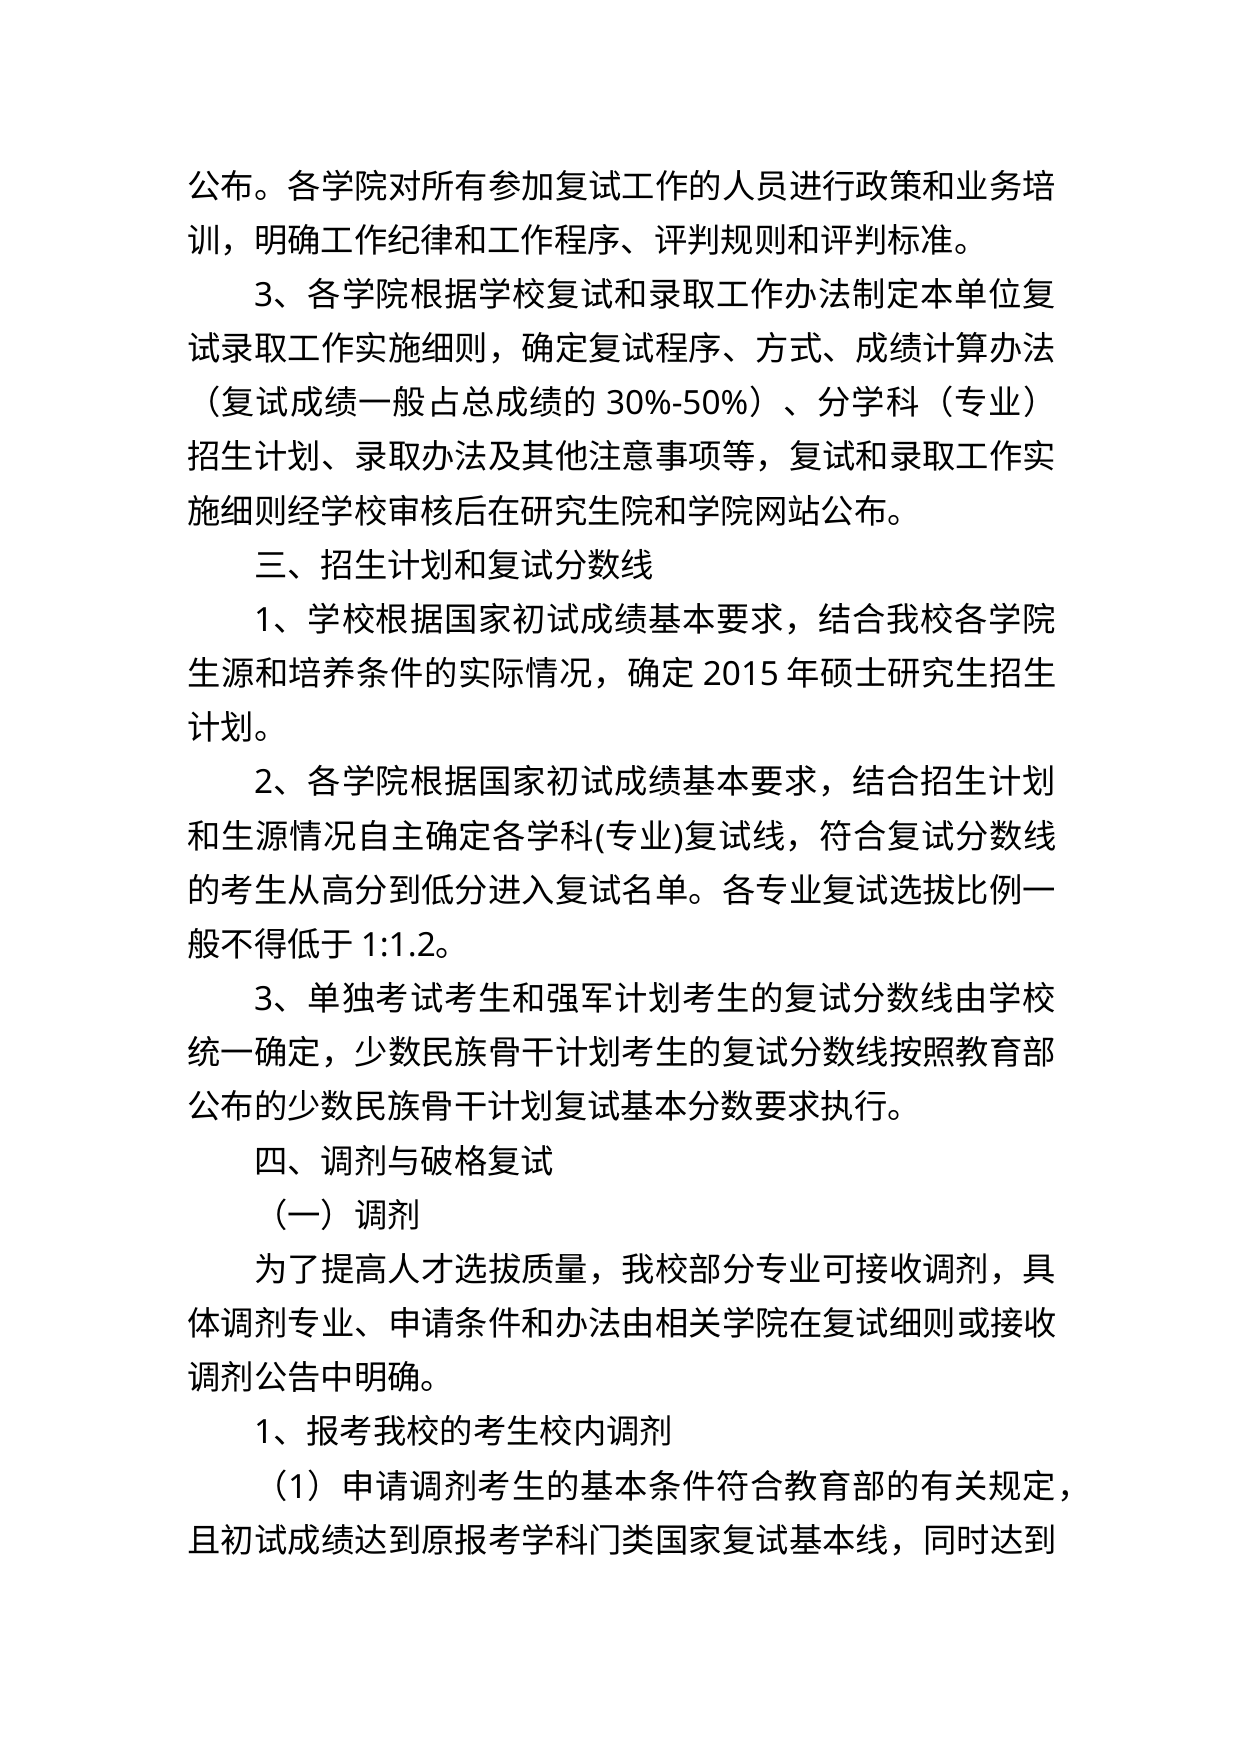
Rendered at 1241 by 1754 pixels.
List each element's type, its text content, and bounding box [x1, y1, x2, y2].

text 1、学校根据国家初试成绩基本要求，结合我校各学院生源和培养条件的实际情况，确定2015年硕士研究生招生计划。 [187, 588, 1057, 751]
text 2、各学院根据国家初试成绩基本要求，结合招生计划和生源情况自主确定各学科(专业)复试线，符合复试分数线的考生从高分到低分进入复试名单。各专业复试选拔比例一般不得低于1:1.2。 [187, 751, 1057, 967]
text 3、各学院根据学校复试和录取工作办法制定本单位复试录取工作实施细则，确定复试程序、方式、成绩计算办法（复试成绩一般占总成绩的30%-50%）、分学科（专业）招生计划、录取办法及其他注意事项等，复试和录取工作实施细则经学校审核后在研究生院和学院网站公布。 [187, 263, 1057, 534]
text 为了提高人才选拔质量，我校部分专业可接收调剂，具体调剂专业、申请条件和办法由相关学院在复试细则或接收调剂公告中明确。 [187, 1238, 1057, 1401]
text 3、单独考试考生和强军计划考生的复试分数线由学校统一确定，少数民族骨干计划考生的复试分数线按照教育部公布的少数民族骨干计划复试基本分数要求执行。 [187, 967, 1057, 1130]
text （一）调剂 [187, 1184, 1057, 1238]
text 四、调剂与破格复试 [187, 1130, 1057, 1184]
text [187, 155, 1057, 263]
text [187, 1455, 1057, 1563]
text 1、报考我校的考生校内调剂 [187, 1401, 1057, 1455]
text 三、招生计划和复试分数线 [187, 534, 1057, 588]
